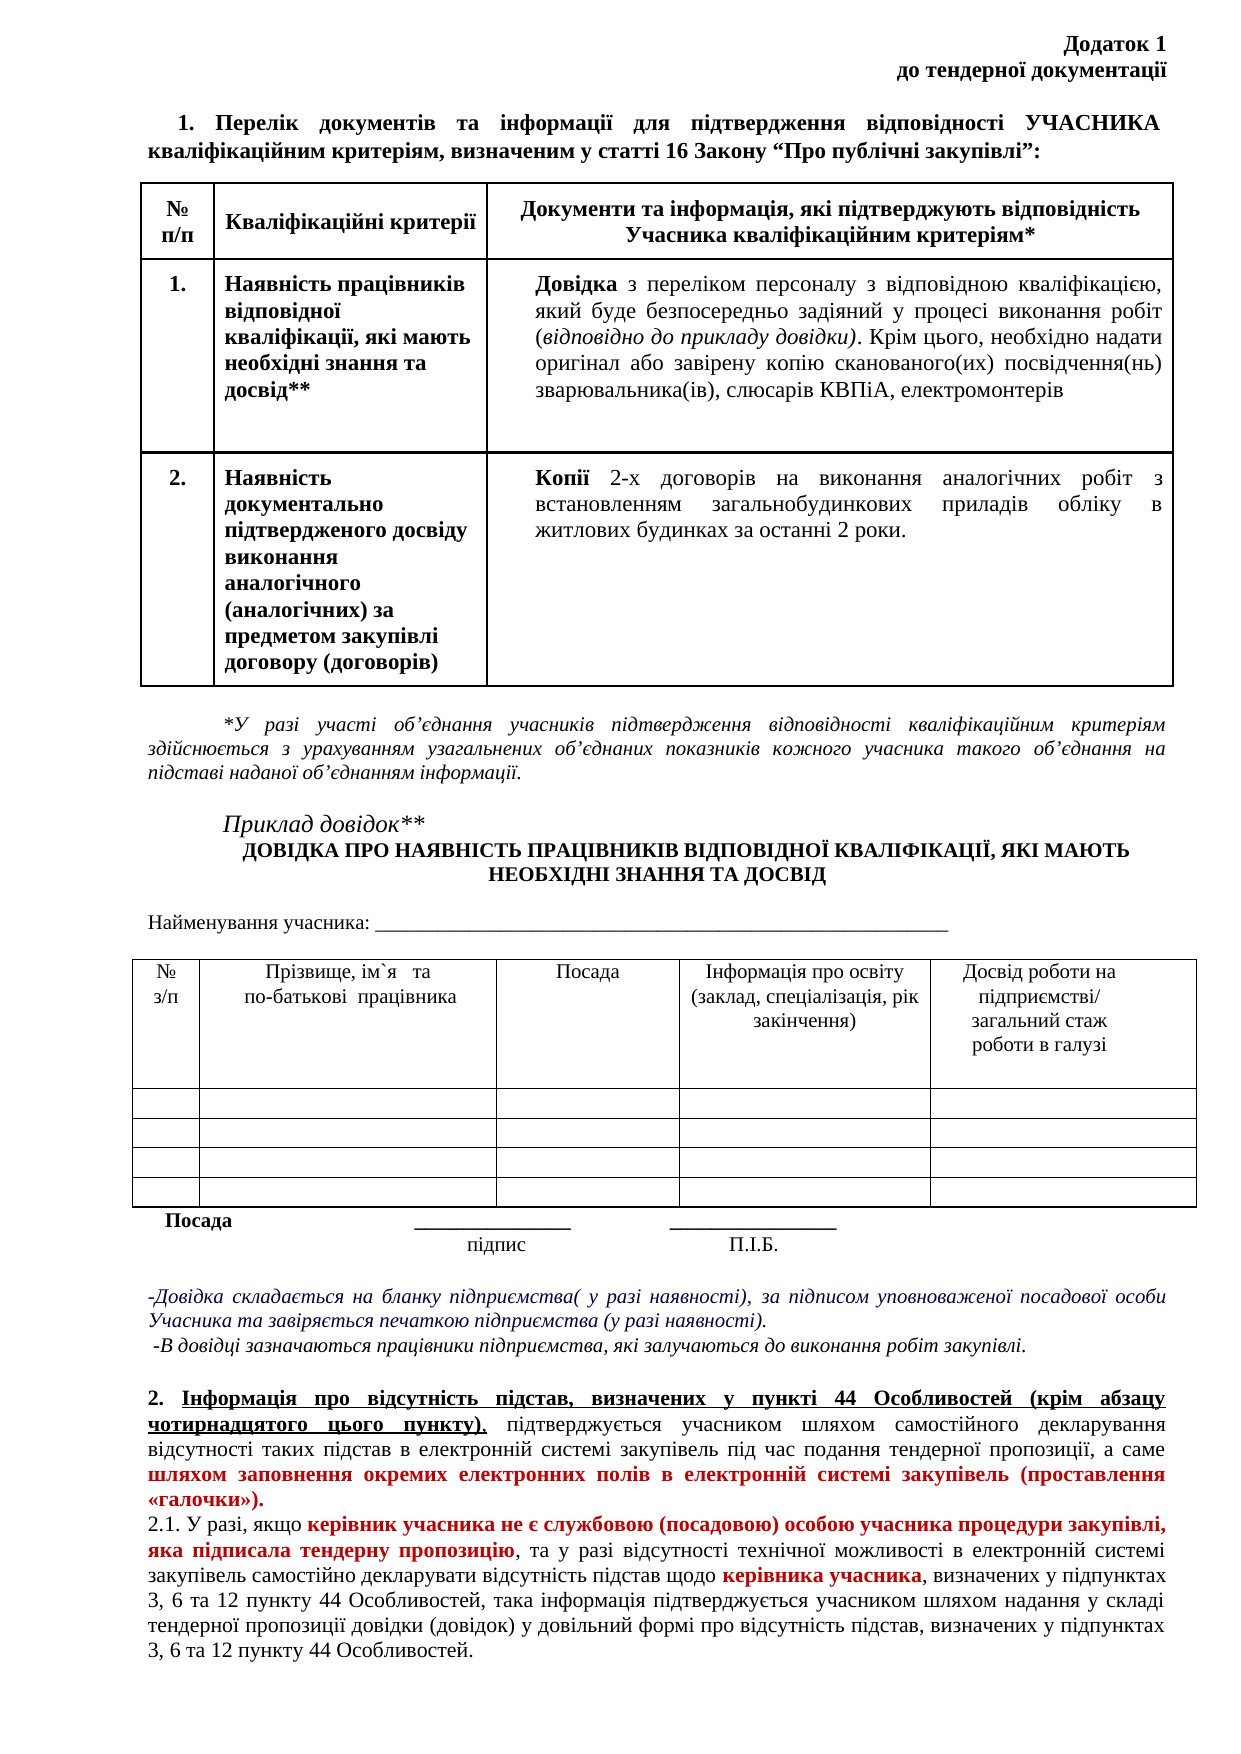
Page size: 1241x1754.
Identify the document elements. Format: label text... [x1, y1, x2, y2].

table_cell [200, 1148, 496, 1177]
table_cell Наявність документально підтвердженого досвіду виконання аналогічного (аналогічних) за предметом закупівлі договору (договорів) [215, 454, 486, 685]
text -В довідці зазначаються працівники підприємства, які залучаються до виконання робіт закупівлі. [148, 1332, 1167, 1357]
text до тендерної документації [737, 56, 1167, 82]
text 2. Інформація про відсутність підстав, визначених у пункті 44 Особливостей (крім абзацу чотирнадцятого цього пункту), підтверджується учасником шляхом самостійного декларування відсутності таких підстав в електронній системі закупівель під час подання тендерної пропозиції, а саме шляхом заповнення окремих електронних полів в електронній системі закупівель (проставлення «галочки»). [148, 1385, 1167, 1511]
table_cell [680, 1089, 930, 1118]
text 1. Перелік документів та інформації для підтвердження відповідності УЧАСНИКА кваліфікаційним критеріям, визначеним у статті 16 Закону “Про публічні закупівлі”: [148, 109, 1167, 163]
table_cell [497, 1119, 679, 1147]
table_cell [133, 1148, 199, 1177]
table_cell [931, 1178, 1196, 1206]
table_cell Копії 2-х договорів на виконання аналогічних робіт з встановленням загальнобудинкових приладів обліку в житлових будинках за останні 2 роки. [488, 454, 1172, 685]
table_cell [931, 1089, 1196, 1118]
table_header № п/п [142, 184, 213, 258]
table_cell Наявність працівників відповідної кваліфікації, які мають необхідні знання та досвід** [215, 260, 486, 451]
table_cell 1. [142, 260, 213, 451]
table_cell [133, 1178, 199, 1206]
table_cell Довідка з переліком персоналу з відповідною кваліфікацією, який буде безпосередньо задіяний у процесі виконання робіт (відповідно до прикладу довідки). Крім цього, необхідно надати оригінал або завірену копію сканованого(их) посвідчення(нь) зварювальника(ів), слюсарів КВПіА, електромонтерів [488, 260, 1172, 451]
table_cell 2. [142, 454, 213, 685]
table_header Досвід роботи на підприємстві/ загальний стаж роботи в галузі [931, 960, 1196, 1088]
table_header Прізвище, ім`я та по-батькові працівника [200, 960, 496, 1088]
text -Довідка складається на бланку підприємства( у разі наявності), за підписом уповноваженої посадової особи Учасника та завіряється печаткою підприємства (у разі наявності). [148, 1284, 1167, 1332]
table_cell [133, 1089, 199, 1118]
table_cell [931, 1148, 1196, 1177]
table_cell [497, 1089, 679, 1118]
text Приклад довідок** [148, 809, 1167, 838]
text Найменування учасника: _______________________________________________________ [148, 910, 1167, 934]
table_cell [200, 1119, 496, 1147]
text 2.1. У разі, якщо керівник учасника не є службовою (посадовою) особою учасника процедури закупівлі, яка підписала тендерну пропозицію, та у разі відсутності технічної можливості в електронній системі закупівель самостійно декларувати відсутність підстав щодо керівника учасника, визначених у підпунктах 3, 6 та 12 пункту 44 Особливостей, така інформація підтверджується учасником шляхом надання у складі тендерної пропозиції довідки (довідок) у довільний формі про відсутність підстав, визначених у підпунктах 3, 6 та 12 пункту 44 Особливостей. [148, 1511, 1167, 1663]
text підпис П.І.Б. [165, 1232, 1149, 1256]
text *У разі участі об’єднання учасників підтвердження відповідності кваліфікаційним критеріям здійснюється з урахуванням узагальнених об’єднаних показників кожного учасника такого об’єднання на підставі наданої об’єднанням інформації. [148, 712, 1167, 784]
text ДОВІДКА ПРО Наявність працівників відповідної кваліфікації, які мають необхідні знання та досвід [148, 838, 1167, 886]
table_header Кваліфікаційні критерії [215, 184, 486, 258]
table_cell [200, 1178, 496, 1206]
table_header Посада [497, 960, 679, 1088]
table_cell [497, 1148, 679, 1177]
table_cell [133, 1119, 199, 1147]
table_cell [200, 1089, 496, 1118]
table_cell [497, 1178, 679, 1206]
table_cell [931, 1119, 1196, 1147]
table_cell [680, 1178, 930, 1206]
table_header Документи та інформація, які підтверджують відповідність Учасника кваліфікаційним критеріям* [488, 184, 1172, 258]
text Додаток 1 [737, 29, 1167, 56]
table_cell [680, 1148, 930, 1177]
text Посада _______________ ________________ [165, 1208, 1149, 1232]
table_header № з/п [133, 960, 199, 1088]
table_cell [680, 1119, 930, 1147]
table_header Інформація про освіту (заклад, спеціалізація, рік закінчення) [680, 960, 930, 1088]
